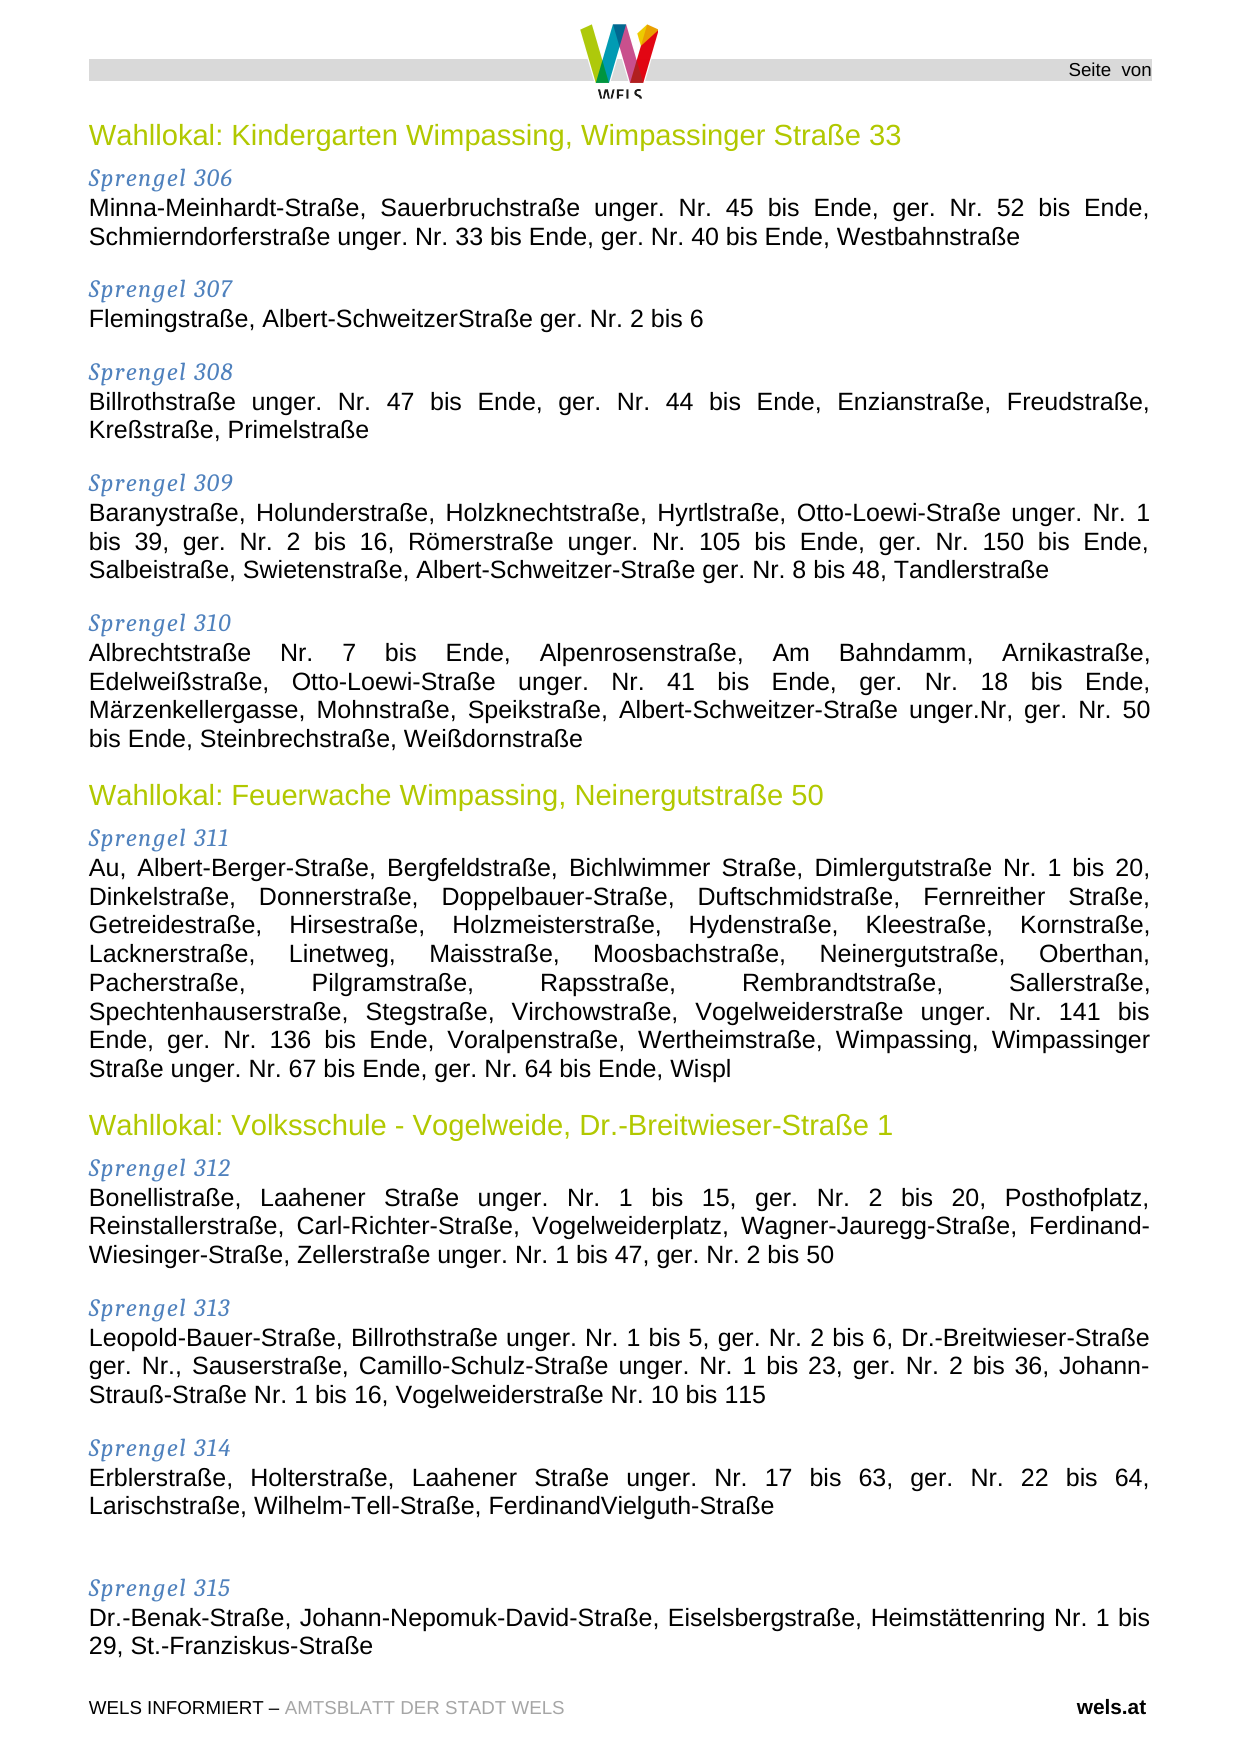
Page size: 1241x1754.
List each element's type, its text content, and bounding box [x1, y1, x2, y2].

text Bonellistraße, Laahener Straße unger. Nr. 1 bis 15, ger. Nr. 2 bis 20, Posthofplatz, Reinstallerstraße, Carl-Richter-Straße, Vogelweiderplatz, Wagner-Jauregg-Straße, Ferdinand-Wiesinger-Straße, Zellerstraße unger. Nr. 1 bis 47, ger. Nr. 2 bis 50 [89, 1182, 1152, 1269]
subtitle Sprengel 315 [89, 1574, 1152, 1602]
text Flemingstraße, Albert-SchweitzerStraße ger. Nr. 2 bis 6 [89, 304, 1152, 333]
text Leopold-Bauer-Straße, Billrothstraße unger. Nr. 1 bis 5, ger. Nr. 2 bis 6, Dr.-Breitwieser-Straße ger. Nr., Sauserstraße, Camillo-Schulz-Straße unger. Nr. 1 bis 23, ger. Nr. 2 bis 36, Johann-Strauß-Straße Nr. 1 bis 16, Vogelweiderstraße Nr. 10 bis 115 [89, 1322, 1152, 1409]
subtitle Sprengel 312 [89, 1154, 1152, 1182]
text Erblerstraße, Holterstraße, Laahener Straße unger. Nr. 17 bis 63, ger. Nr. 22 bis 64, Larischstraße, Wilhelm-Tell-Straße, FerdinandVielguth-Straße [89, 1462, 1152, 1520]
subtitle Sprengel 309 [89, 469, 1152, 498]
text Billrothstraße unger. Nr. 47 bis Ende, ger. Nr. 44 bis Ende, Enzianstraße, Freudstraße, Kreßstraße, Primelstraße [89, 387, 1152, 444]
subtitle Sprengel 306 [89, 164, 1152, 193]
subtitle Wahllokal: Kindergarten Wimpassing, Wimpassinger Straße 33 [89, 118, 1152, 152]
subtitle Sprengel 308 [89, 358, 1152, 387]
text Albrechtstraße Nr. 7 bis Ende, Alpenrosenstraße, Am Bahndamm, Arnikastraße, Edelweißstraße, Otto-Loewi-Straße unger. Nr. 41 bis Ende, ger. Nr. 18 bis Ende, Märzenkellergasse, Mohnstraße, Speikstraße, Albert-Schweitzer-Straße unger.Nr, ger. Nr. 50 bis Ende, Steinbrechstraße, Weißdornstraße [89, 638, 1152, 753]
picture [579, 23, 658, 99]
text Baranystraße, Holunderstraße, Holzknechtstraße, Hyrtlstraße, Otto-Loewi-Straße unger. Nr. 1 bis 39, ger. Nr. 2 bis 16, Römerstraße unger. Nr. 105 bis Ende, ger. Nr. 150 bis Ende, Salbeistraße, Swietenstraße, Albert-Schweitzer-Straße ger. Nr. 8 bis 48, Tandlerstraße [89, 498, 1152, 584]
subtitle Wahllokal: Volksschule - Vogelweide, Dr.-Breitwieser-Straße 1 [89, 1108, 1152, 1141]
text Minna-Meinhardt-Straße, Sauerbruchstraße unger. Nr. 45 bis Ende, ger. Nr. 52 bis Ende, Schmierndorferstraße unger. Nr. 33 bis Ende, ger. Nr. 40 bis Ende, Westbahnstraße [89, 193, 1152, 250]
subtitle Sprengel 311 [89, 824, 1152, 853]
subtitle Sprengel 314 [89, 1434, 1152, 1462]
subtitle Wahllokal: Feuerwache Wimpassing, Neinergutstraße 50 [89, 778, 1152, 811]
subtitle Sprengel 313 [89, 1294, 1152, 1322]
text Au, Albert-Berger-Straße, Bergfeldstraße, Bichlwimmer Straße, Dimlergutstraße Nr. 1 bis 20, Dinkelstraße, Donnerstraße, Doppelbauer-Straße, Duftschmidstraße, Fernreither Straße, Getreidestraße, Hirsestraße, Holzmeisterstraße, Hydenstraße, Kleestraße, Kornstraße, Lacknerstraße, Linetweg, Maisstraße, Moosbachstraße, Neinergutstraße, Oberthan, Pacherstraße, Pilgramstraße, Rapsstraße, Rembrandtstraße, Sallerstraße, Spechtenhauserstraße, Stegstraße, Virchowstraße, Vogelweiderstraße unger. Nr. 141 bis Ende, ger. Nr. 136 bis Ende, Voralpenstraße, Wertheimstraße, Wimpassing, Wimpassinger Straße unger. Nr. 67 bis Ende, ger. Nr. 64 bis Ende, Wispl [89, 853, 1152, 1083]
text Dr.-Benak-Straße, Johann-Nepomuk-David-Straße, Eiselsbergstraße, Heimstättenring Nr. 1 bis 29, St.-Franziskus-Straße [89, 1602, 1152, 1660]
subtitle Sprengel 307 [89, 275, 1152, 304]
subtitle Sprengel 310 [89, 609, 1152, 638]
